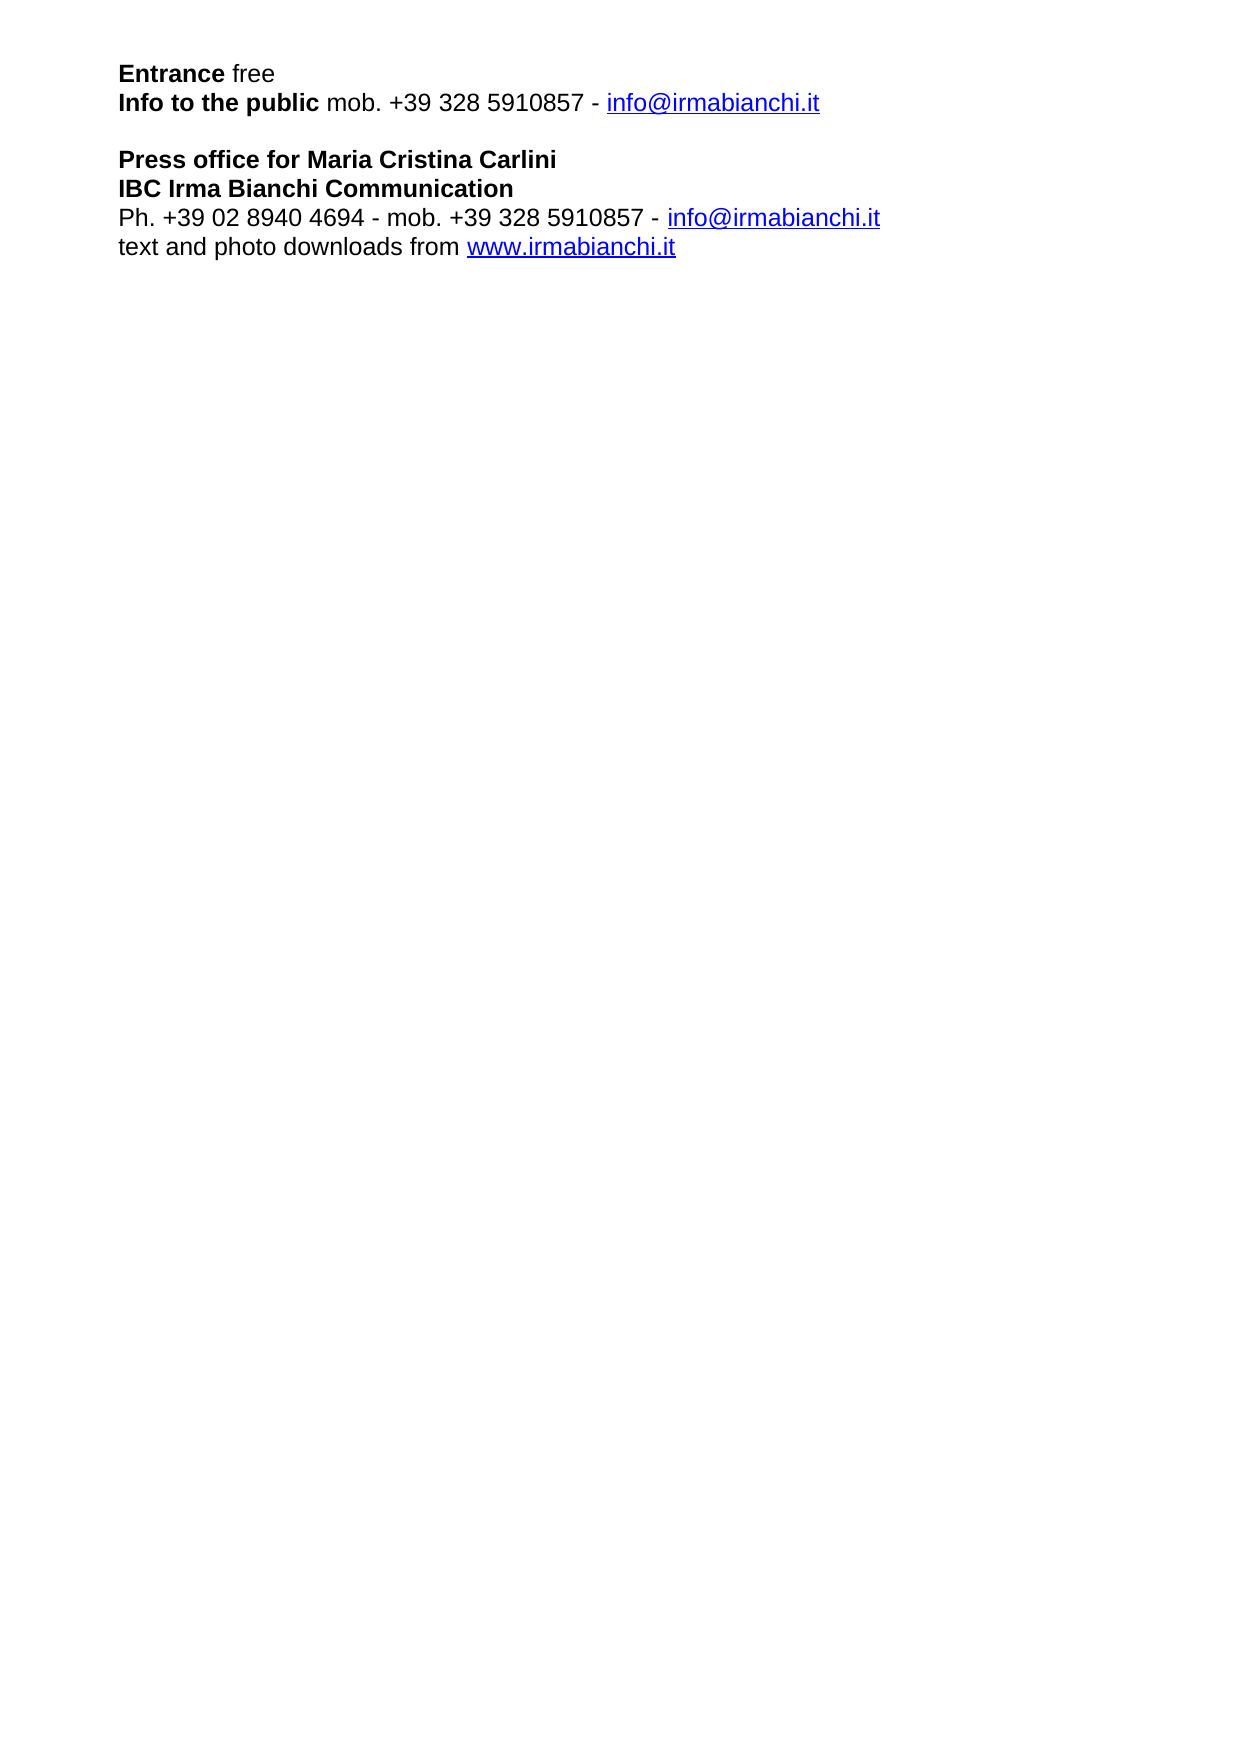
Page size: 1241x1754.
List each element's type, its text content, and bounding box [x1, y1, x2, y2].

text text and photo downloads from www.irmabianchi.it [118, 232, 1166, 260]
text IBC Irma Bianchi Communication [118, 174, 1122, 203]
text Ph. +39 02 8940 4694 - mob. +39 328 5910857 - info@irmabianchi.it [118, 203, 1166, 232]
text Press office for Maria Cristina Carlini [118, 145, 1122, 174]
text Entrance free [118, 59, 1122, 88]
text Info to the public mob. +39 328 5910857 - info@irmabianchi.it [118, 88, 1122, 117]
